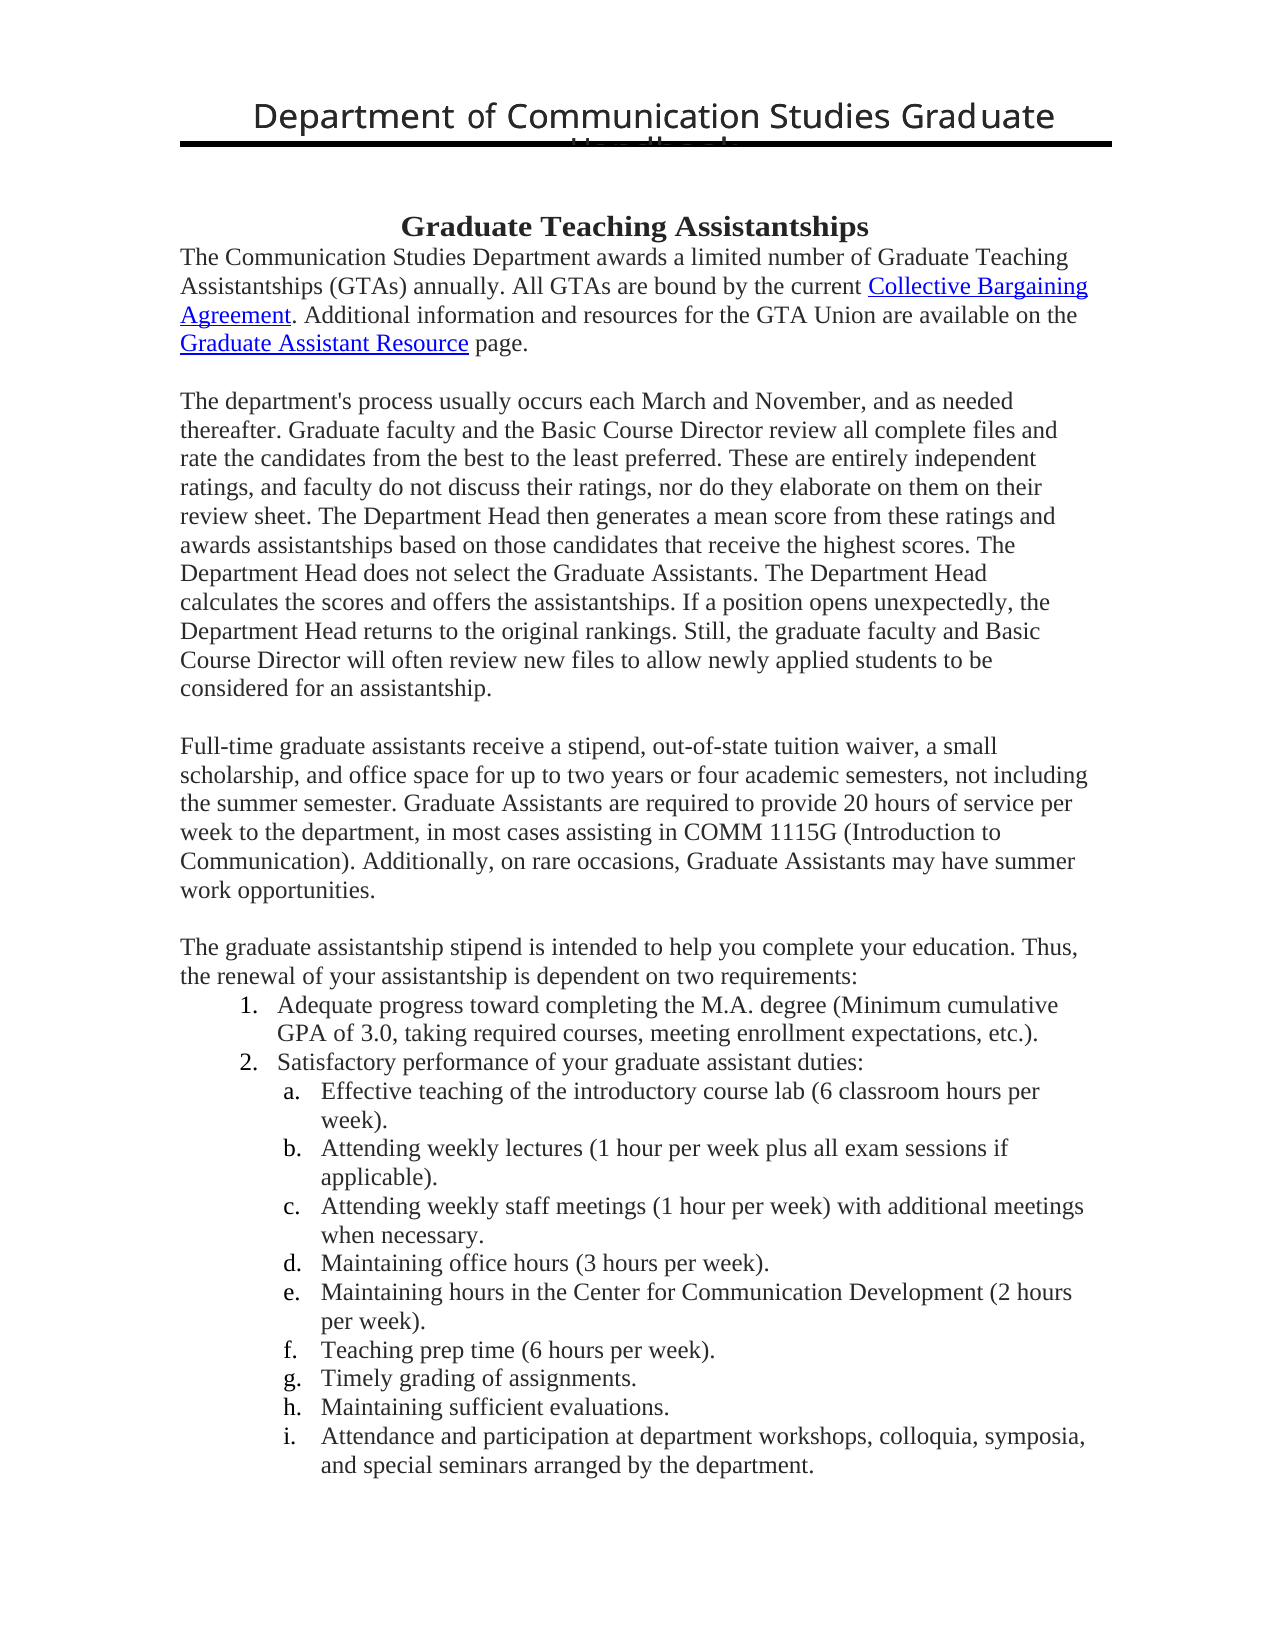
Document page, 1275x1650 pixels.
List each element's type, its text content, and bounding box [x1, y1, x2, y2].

text The department's process usually occurs each March and November, and as needed thereafter. Graduate faculty and the Basic Course Director review all complete files and rate the candidates from the best to the least preferred. These are entirely independent ratings, and faculty do not discuss their ratings, nor do they elaborate on them on their review sheet. The Department Head then generates a mean score from these ratings and awards assistantships based on those candidates that receive the highest scores. The Department Head does not select the Graduate Assistants. The Department Head calculates the scores and offers the assistantships. If a position opens unexpectedly, the Department Head returns to the original rankings. Still, the graduate faculty and Basic Course Director will often review new files to allow newly applied students to be considered for an assistantship. [180, 386, 1089, 702]
list Effective teaching of the introductory course lab (6 classroom hours per week). [283, 1076, 1089, 1133]
list Attendance and participation at department workshops, colloquia, symposia, and special seminars arranged by the department. [283, 1421, 1089, 1478]
text Graduate Teaching Assistantships [180, 209, 1089, 242]
list Adequate progress toward completing the M.A. degree (Minimum cumulative GPA of 3.0, taking required courses, meeting enrollment expectations, etc.). [239, 990, 1089, 1047]
list Teaching prep time (6 hours per week). [283, 1335, 1089, 1363]
list Maintaining office hours (3 hours per week). [283, 1248, 1089, 1277]
text The Communication Studies Department awards a limited number of Graduate Teaching Assistantships (GTAs) annually. All GTAs are bound by the current Collective Bargaining Agreement. Additional information and resources for the GTA Union are available on the Graduate Assistant Resource page. [180, 242, 1089, 357]
list Maintaining hours in the Center for Communication Development (2 hours per week). [283, 1277, 1089, 1335]
list Timely grading of assignments. [283, 1363, 1089, 1392]
text The graduate assistantship stipend is intended to help you complete your education. Thus, the renewal of your assistantship is dependent on two requirements: [180, 932, 1089, 990]
list Attending weekly staff meetings (1 hour per week) with additional meetings when necessary. [283, 1191, 1089, 1248]
list Maintaining sufficient evaluations. [283, 1392, 1089, 1421]
text Full-time graduate assistants receive a stipend, out-of-state tuition waiver, a small scholarship, and office space for up to two years or four academic semesters, not including the summer semester. Graduate Assistants are required to provide 20 hours of service per week to the department, in most cases assisting in COMM 1115G (Introduction to Communication). Additionally, on rare occasions, Graduate Assistants may have summer work opportunities. [180, 731, 1089, 903]
list Satisfactory performance of your graduate assistant duties: [239, 1047, 1089, 1076]
list Attending weekly lectures (1 hour per week plus all exam sessions if applicable). [283, 1133, 1089, 1191]
